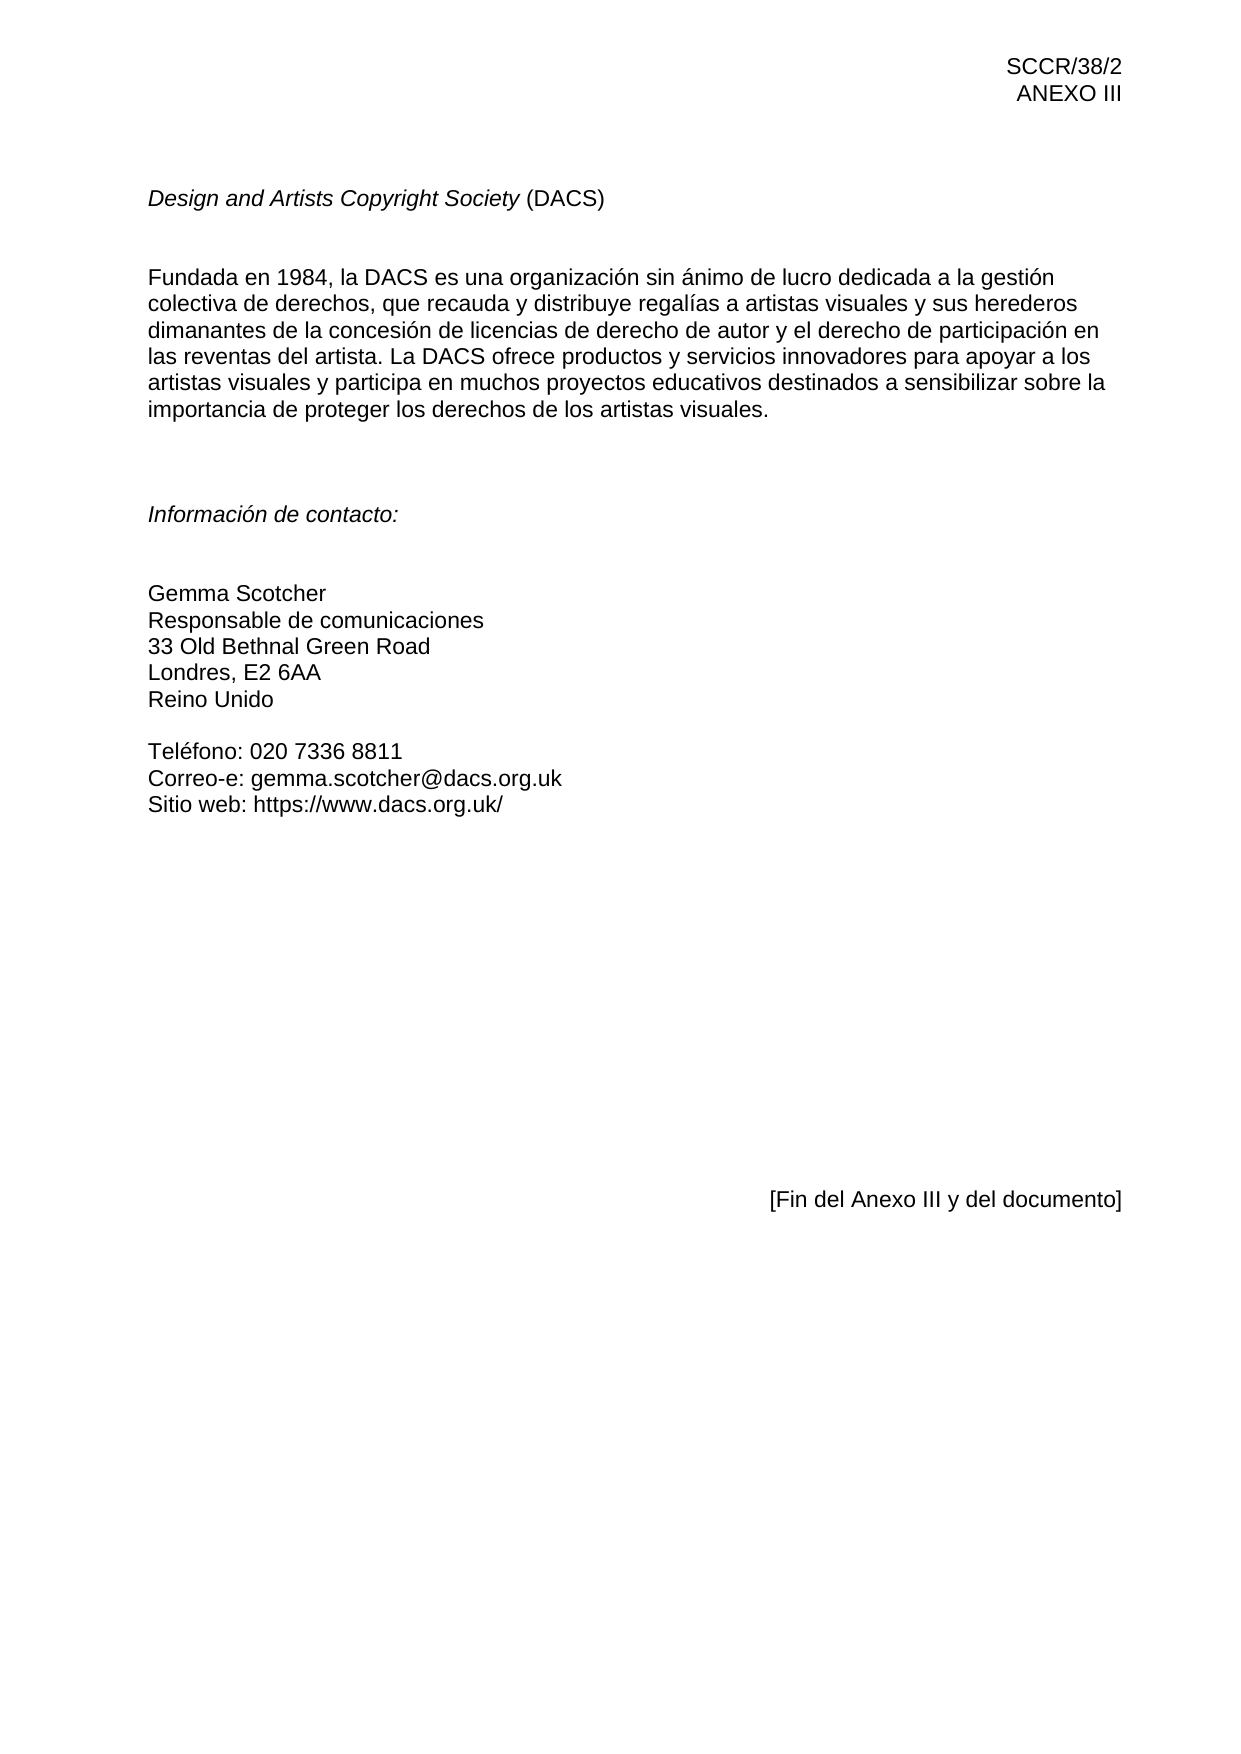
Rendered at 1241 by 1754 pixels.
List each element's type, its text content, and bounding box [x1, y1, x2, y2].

text Información de contacto: [148, 501, 1122, 527]
text [Fin del Anexo III y del documento] [148, 1186, 1122, 1213]
text Reino Unido [148, 686, 1122, 712]
text Design and Artists Copyright Society (DACS) [148, 185, 1122, 211]
text Correo-e: gemma.scotcher@dacs.org.uk [148, 765, 1122, 791]
text Teléfono: 020 7336 8811 [148, 738, 1122, 765]
text 33 Old Bethnal Green Road [148, 633, 1122, 659]
text Responsable de comunicaciones [148, 607, 1122, 633]
text Fundada en 1984, la DACS es una organización sin ánimo de lucro dedicada a la gestión colectiva de derechos, que recauda y distribuye regalías a artistas visuales y sus herederos dimanantes de la concesión de licencias de derecho de autor y el derecho de participación en las reventas del artista. La DACS ofrece productos y servicios innovadores para apoyar a los artistas visuales y participa en muchos proyectos educativos destinados a sensibilizar sobre la importancia de proteger los derechos de los artistas visuales. [148, 264, 1122, 422]
text Londres, E2 6AA [148, 659, 1122, 686]
text Gemma Scotcher [148, 580, 1122, 607]
text Sitio web: https://www.dacs.org.uk/ [148, 791, 1122, 817]
